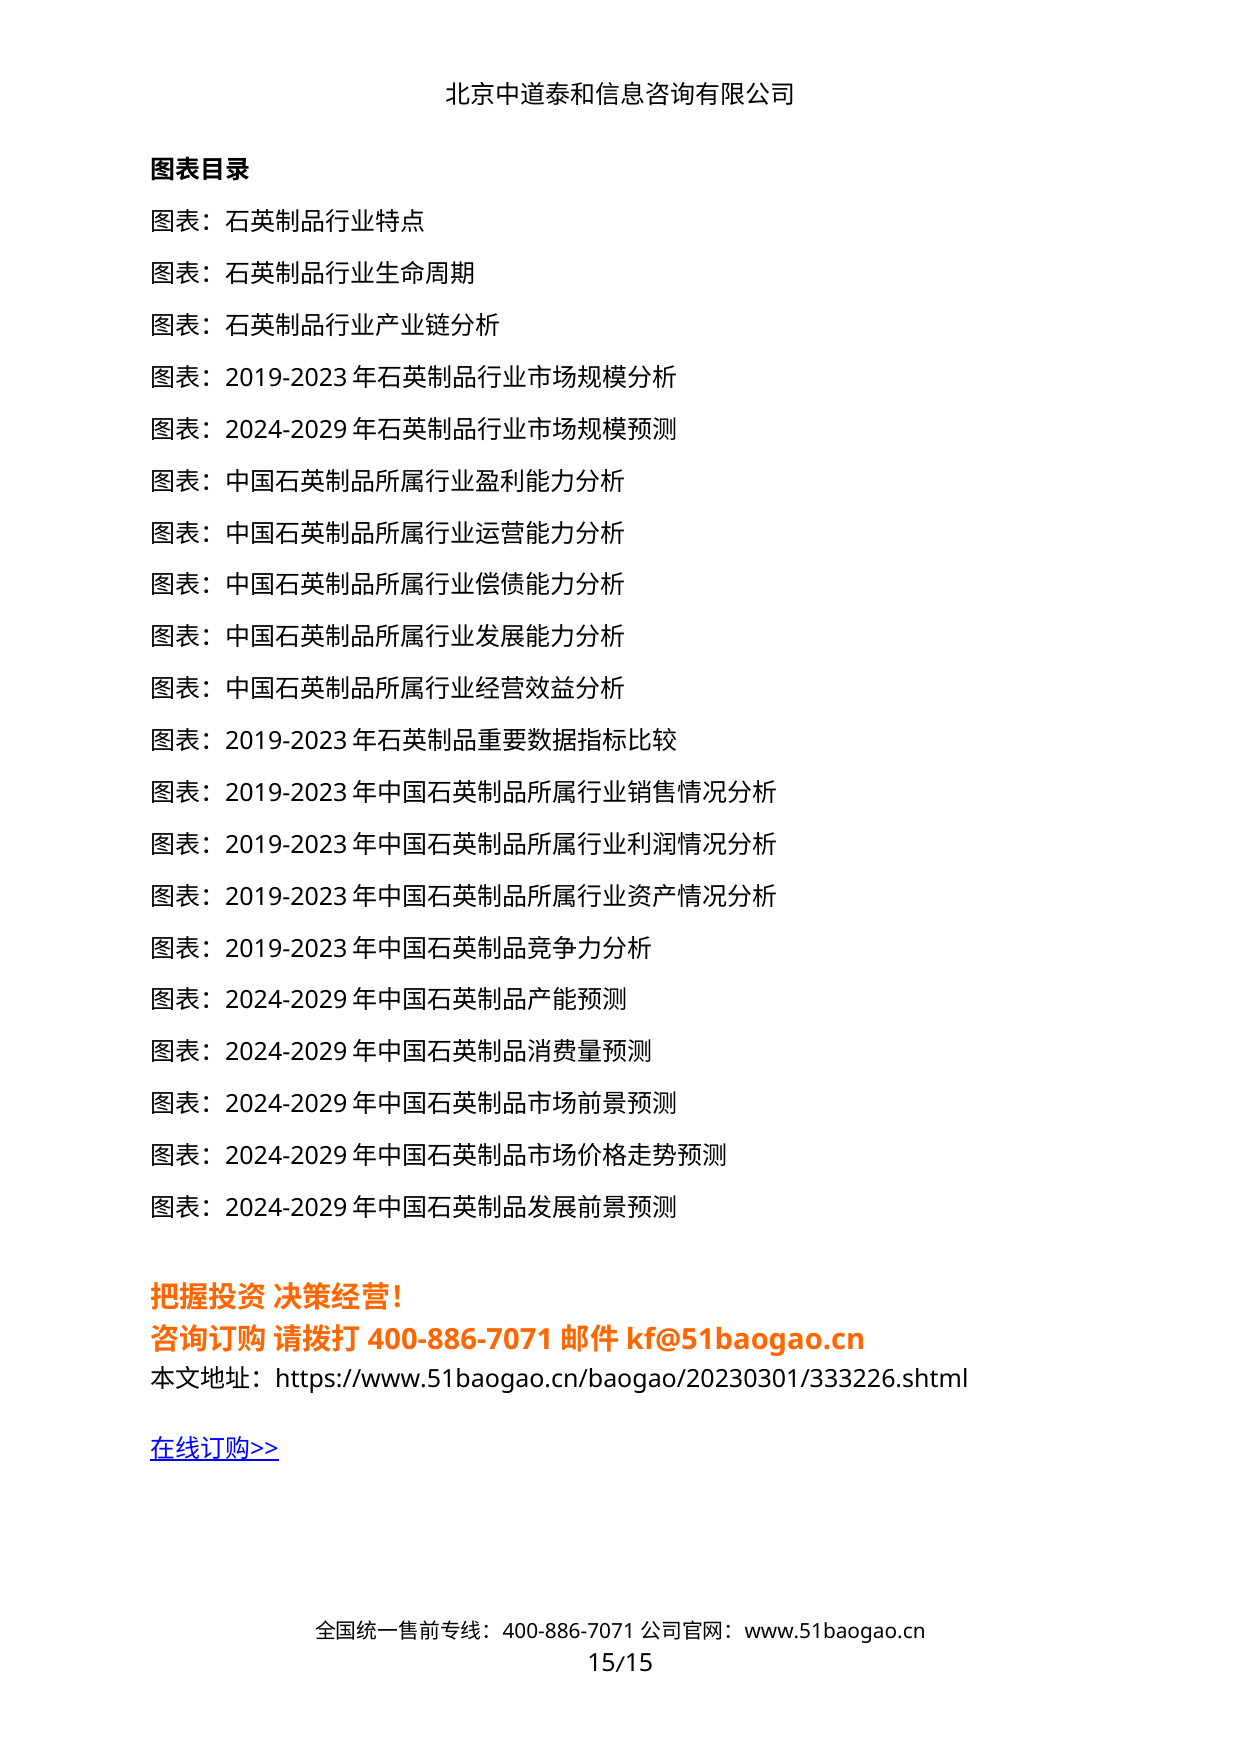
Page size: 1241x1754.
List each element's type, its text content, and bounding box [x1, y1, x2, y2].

text 在线订购>> [150, 1394, 1090, 1465]
text 图表：2019-2023年石英制品重要数据指标比较 [150, 721, 1090, 757]
text 图表：石英制品行业特点 [150, 202, 1090, 238]
text 图表：石英制品行业生命周期 [150, 254, 1090, 290]
text 图表：2024-2029年中国石英制品发展前景预测 [150, 1187, 1090, 1224]
text 图表目录 [150, 150, 1090, 186]
text 图表：中国石英制品所属行业运营能力分析 [150, 513, 1090, 549]
text 图表：2024-2029年中国石英制品市场前景预测 [150, 1084, 1090, 1120]
text 图表：2019-2023年中国石英制品所属行业利润情况分析 [150, 824, 1090, 861]
text 图表：2019-2023年石英制品行业市场规模分析 [150, 357, 1090, 394]
text 图表：2019-2023年中国石英制品所属行业资产情况分析 [150, 876, 1090, 912]
text 图表：中国石英制品所属行业偿债能力分析 [150, 565, 1090, 601]
text 图表：中国石英制品所属行业盈利能力分析 [150, 461, 1090, 497]
text 图表：中国石英制品所属行业发展能力分析 [150, 617, 1090, 653]
text 把握投资 决策经营！咨询订购 请拨打 400-886-7071 邮件 kf@51baogao.cn本文地址：https://www.51baogao.cn/baogao/20230301/333226.shtml [150, 1239, 1090, 1394]
text 图表：石英制品行业产业链分析 [150, 306, 1090, 342]
text 图表：2024-2029年石英制品行业市场规模预测 [150, 409, 1090, 446]
text 图表：2019-2023年中国石英制品所属行业销售情况分析 [150, 772, 1090, 809]
text 图表：2024-2029年中国石英制品市场价格走势预测 [150, 1136, 1090, 1172]
text 图表：2024-2029年中国石英制品产能预测 [150, 980, 1090, 1016]
text 图表：2024-2029年中国石英制品消费量预测 [150, 1032, 1090, 1068]
text 图表：2019-2023年中国石英制品竞争力分析 [150, 928, 1090, 964]
text 图表：中国石英制品所属行业经营效益分析 [150, 669, 1090, 705]
